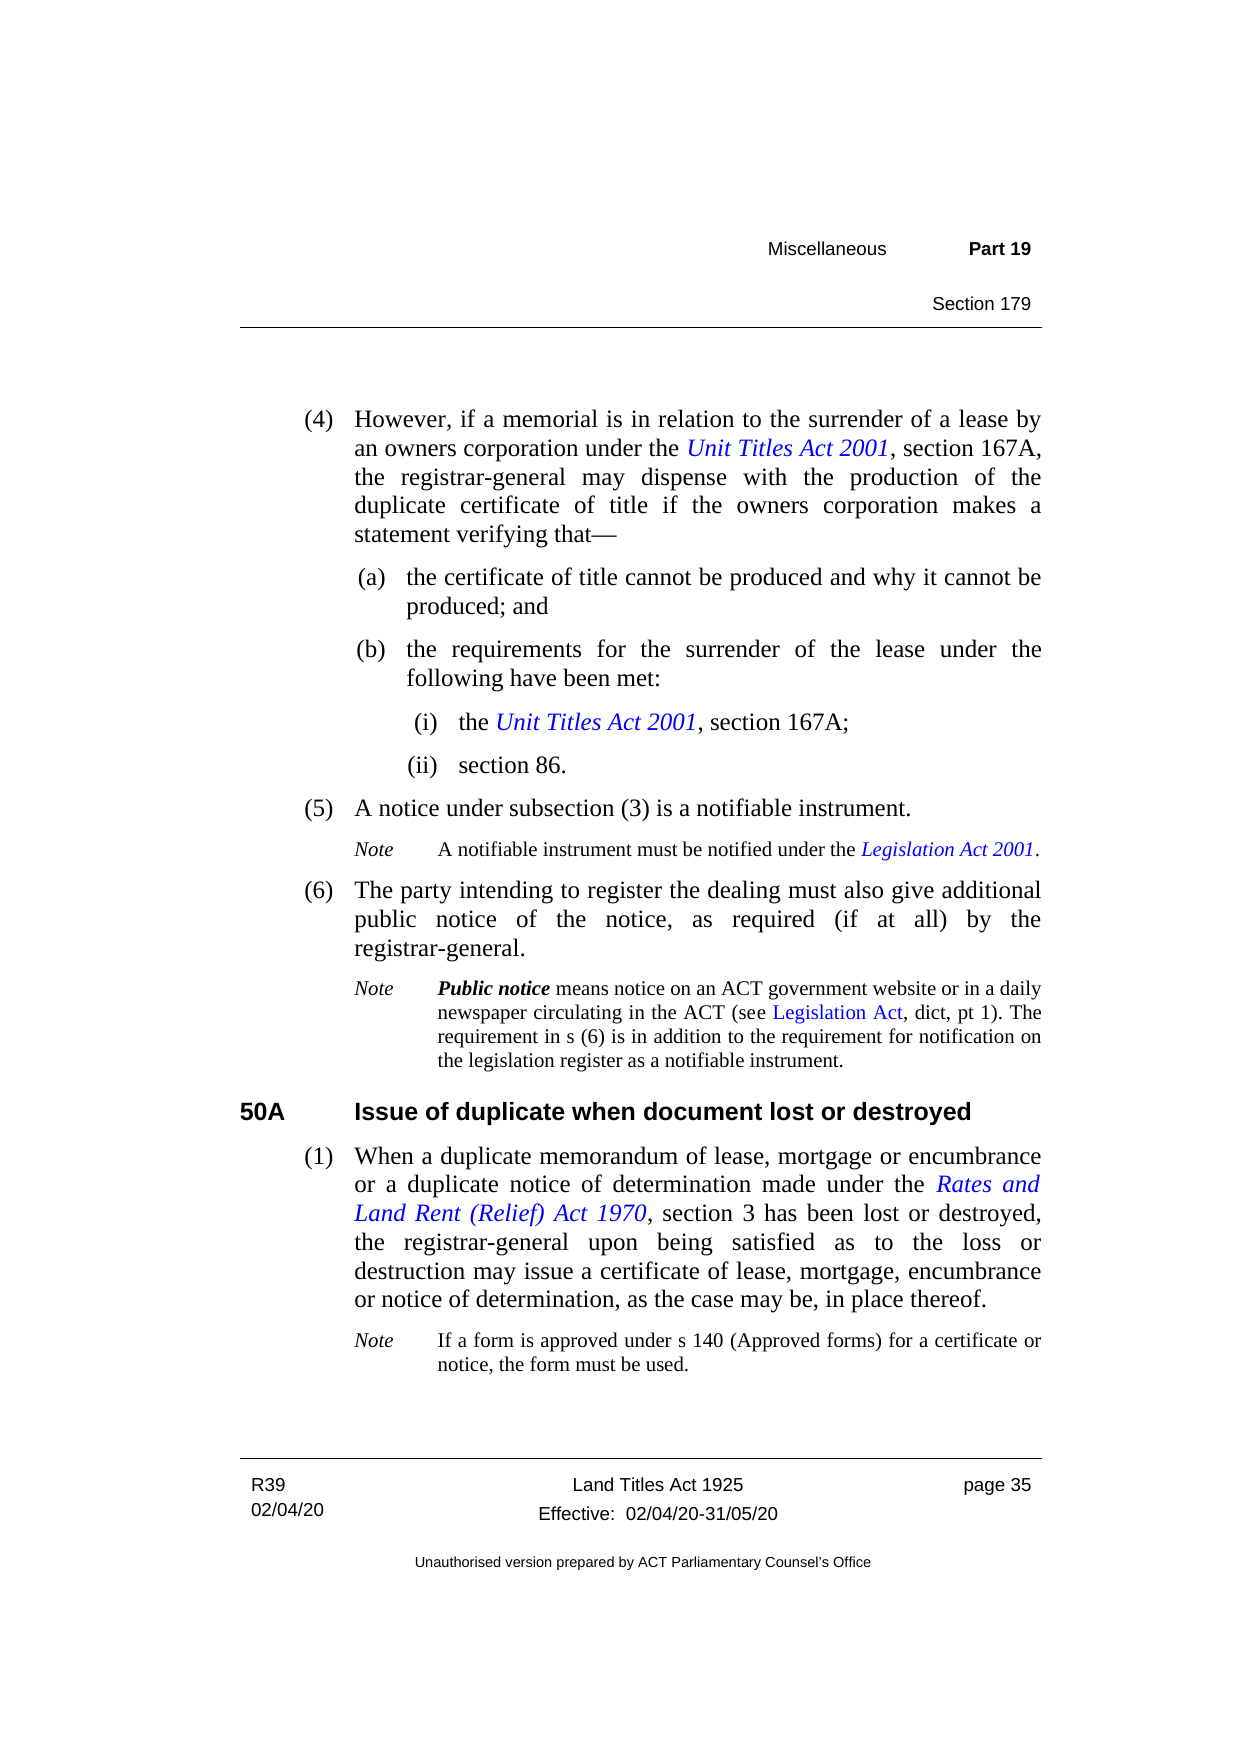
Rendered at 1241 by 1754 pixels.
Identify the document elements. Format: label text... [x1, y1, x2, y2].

text (b) the requirements for the surrender of the lease under the following have been met: [239, 634, 1042, 692]
text Note A notifiable instrument must be notified under the Legislation Act 2001. [354, 837, 1042, 861]
text (4) However, if a memorial is in relation to the surrender of a lease by an owners corporation under the Unit Titles Act 2001, section 167A, the registrar-general may dispense with the production of the duplicate certificate of title if the owners corporation makes a statement verifying that— [239, 404, 1042, 548]
text (1) When a duplicate memorandum of lease, mortgage or encumbrance or a duplicate notice of determination made under the Rates and Land Rent (Relief) Act 1970, section 3 has been lost or destroyed, the registrar-general upon being satisfied as to the loss or destruction may issue a certificate of lease, mortgage, encumbrance or notice of determination, as the case may be, in place thereof. [239, 1141, 1042, 1313]
text (6) The party intending to register the dealing must also give additional public notice of the notice, as required (if at all) by the registrar-general. [239, 875, 1042, 962]
text (a) the certificate of title cannot be produced and why it cannot be produced; and [239, 562, 1042, 620]
text Note If a form is approved under s 140 (Approved forms) for a certificate or notice, the form must be used. [354, 1328, 1042, 1376]
text (i) the Unit Titles Act 2001, section 167A; [239, 707, 1042, 735]
text (ii) section 86. [239, 750, 1042, 779]
text Note Public notice means notice on an ACT government website or in a daily newspaper circulating in the ACT (see Legislation Act, dict, pt 1). The requirement in s (6) is in addition to the requirement for notification on the legislation register as a notifiable instrument. [354, 976, 1042, 1072]
text 50A Issue of duplicate when document lost or destroyed [239, 1097, 1042, 1126]
text (5) A notice under subsection (3) is a notifiable instrument. [239, 793, 1042, 822]
